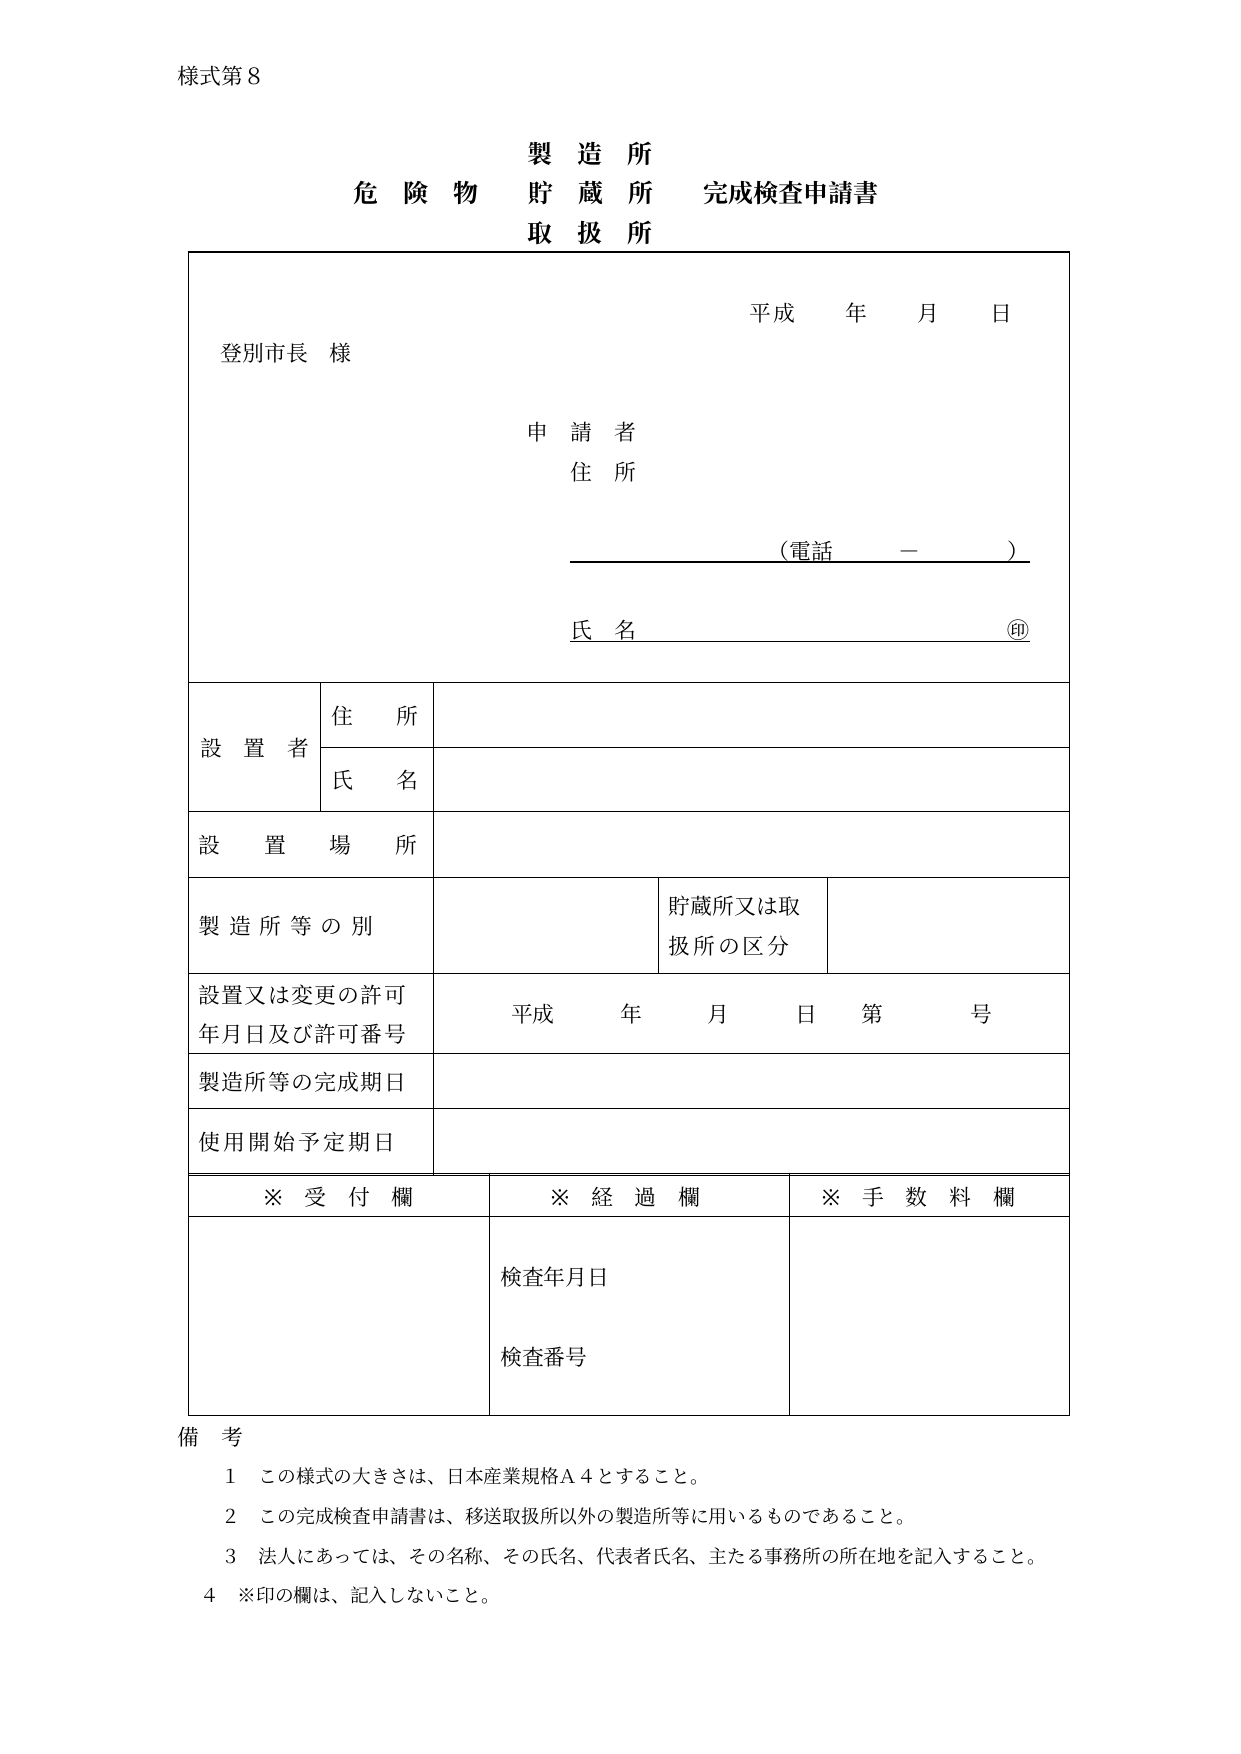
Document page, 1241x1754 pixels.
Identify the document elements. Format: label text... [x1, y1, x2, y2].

table_cell ※ 経 過 欄 [490, 1176, 789, 1216]
table_cell 氏 名 [321, 748, 433, 811]
table_cell 製造所等の完成期日 [189, 1054, 433, 1108]
table_cell [434, 1054, 1069, 1108]
text 取 扱 所 [177, 212, 1063, 251]
table_cell [434, 878, 658, 973]
table_cell 設置又は変更の許可 年月日及び許可番号 [189, 974, 433, 1053]
text ２ この完成検査申請書は、移送取扱所以外の製造所等に用いるものであること。 [177, 1496, 1063, 1535]
text 危 険 物 貯 蔵 所 完成検査申請書 [177, 172, 1063, 212]
table_cell ※ 手 数 料 欄 [790, 1176, 1069, 1216]
table_header 平成 年 月 日 登別市長 様 申 請 者 住 所 （電話 － ） 氏 名 ㊞ [189, 253, 1069, 682]
table_cell 製造所等の別 [189, 878, 433, 973]
table_cell [434, 748, 1069, 811]
table_cell 検査年月日 検査番号 [490, 1217, 789, 1415]
table_cell [790, 1217, 1069, 1415]
text 製 造 所 [177, 132, 1063, 172]
table_cell [434, 1109, 1069, 1173]
table_cell [434, 683, 1069, 747]
table_cell 設 置 場 所 [189, 812, 433, 877]
text ３ 法人にあっては、その名称、その氏名、代表者氏名、主たる事務所の所在地を記入すること。 [177, 1535, 1063, 1575]
text 備 考 [177, 1416, 1063, 1456]
table_cell 使用開始予定期日 [189, 1109, 433, 1173]
table_cell [434, 812, 1069, 877]
table_cell 貯蔵所又は取 扱所の区分 [659, 878, 827, 973]
text １ この様式の大きさは、日本産業規格Ａ４とすること。 [177, 1456, 1063, 1496]
table_cell [189, 1217, 489, 1415]
table_cell 平成 年 月 日 第 号 [434, 974, 1069, 1053]
table_cell 設 置 者 [189, 683, 320, 811]
table_cell 住 所 [321, 683, 433, 747]
table_cell ※ 受 付 欄 [189, 1176, 489, 1216]
text ４ ※印の欄は、記入しないこと。 [177, 1575, 1063, 1615]
table_cell [828, 878, 1069, 973]
